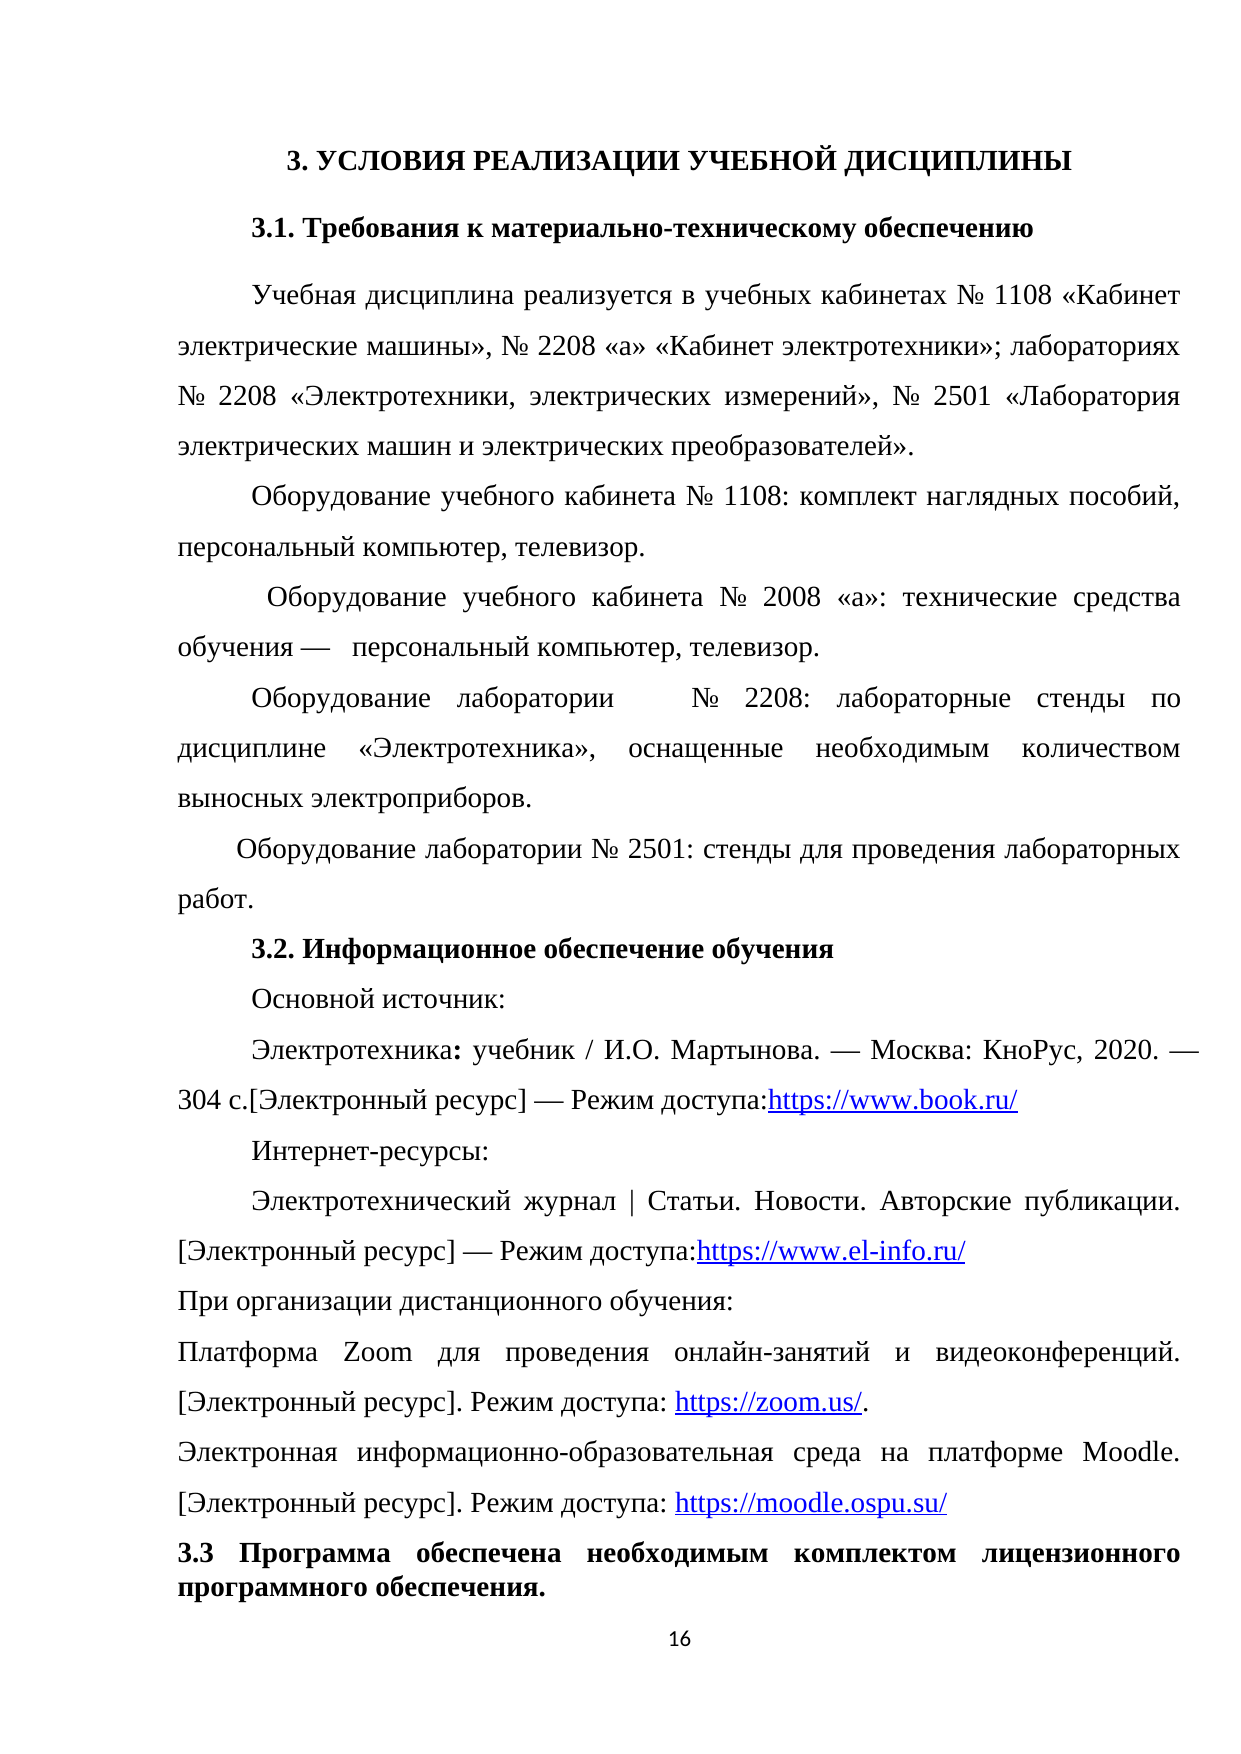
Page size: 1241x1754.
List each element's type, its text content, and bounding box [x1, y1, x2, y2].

text 3.3 Программа обеспечена необходимым комплектом лицензионного программного обеспечения. [177, 1535, 1181, 1602]
text Основной источник: [177, 982, 1200, 1015]
text Оборудование лаборатории № 2501: стенды для проведения лабораторных работ. [177, 831, 1181, 914]
text Электротехнический журнал | Статьи. Новости. Авторские публикации. [Электронный ресурс] — Режим доступа:https://www.el-info.ru/ [177, 1183, 1181, 1267]
text 3.1. Требования к материально-техническому обеспечению [177, 210, 1181, 244]
text Учебная дисциплина реализуется в учебных кабинетах № 1108 «Кабинет электрические машины», № 2208 «а» «Кабинет электротехники»; лабораториях № 2208 «Электротехники, электрических измерений», № 2501 «Лаборатория электрических машин и электрических преобразователей». [177, 277, 1181, 462]
text 3.2. Информационное обеспечение обучения [177, 931, 1181, 965]
text Интернет-ресурсы: [177, 1133, 1181, 1166]
text Оборудование учебного кабинета № 2008 «а»: технические средства обучения — персональный компьютер, телевизор. [177, 579, 1181, 663]
text Оборудование лаборатории № 2208: лабораторные стенды по дисциплине «Электротехника», оснащенные необходимым количеством выносных электроприборов. [177, 680, 1181, 814]
text При организации дистанционного обучения: [177, 1283, 1181, 1317]
text Платформа Zoom для проведения онлайн-занятий и видеоконференций. [Электронный ресурс]. Режим доступа: https://zoom.us/. [177, 1334, 1181, 1418]
text Электронная информационно-образовательная среда на платформе Moodle. [Электронный ресурс]. Режим доступа: https://moodle.ospu.su/ [177, 1434, 1181, 1518]
text 3. условия реализации УЧЕБНОЙ дисциплины [177, 143, 1181, 177]
text Электротехника: учебник / И.О. Мартынова. — Москва: КноРус, 2020. — 304 с.[Электронный ресурс] — Режим доступа:https://www.book.ru/ [177, 1032, 1200, 1116]
text Оборудование учебного кабинета № 1108: комплект наглядных пособий, персональный компьютер, телевизор. [177, 478, 1181, 562]
